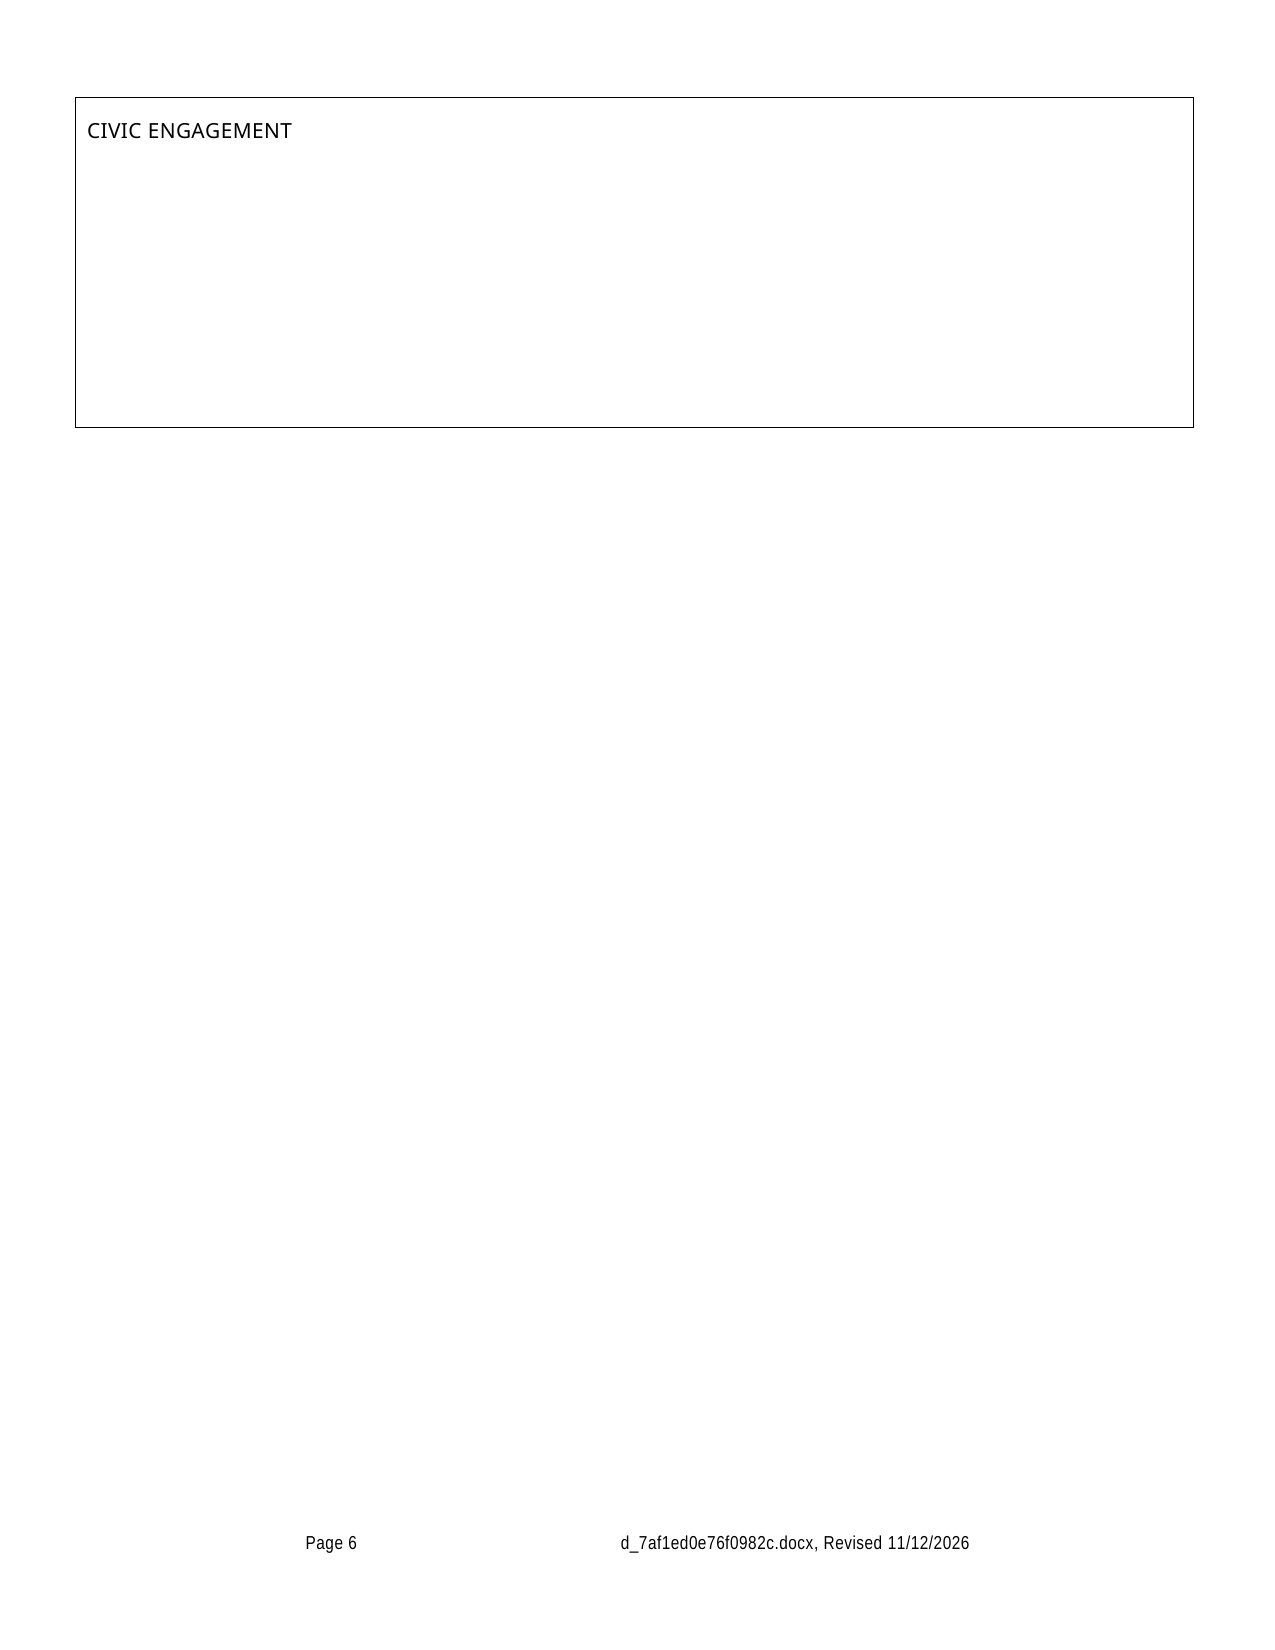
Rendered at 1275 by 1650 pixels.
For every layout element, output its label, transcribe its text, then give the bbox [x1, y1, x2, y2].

table_cell CIVIC ENGAGEMENT [76, 98, 1193, 427]
